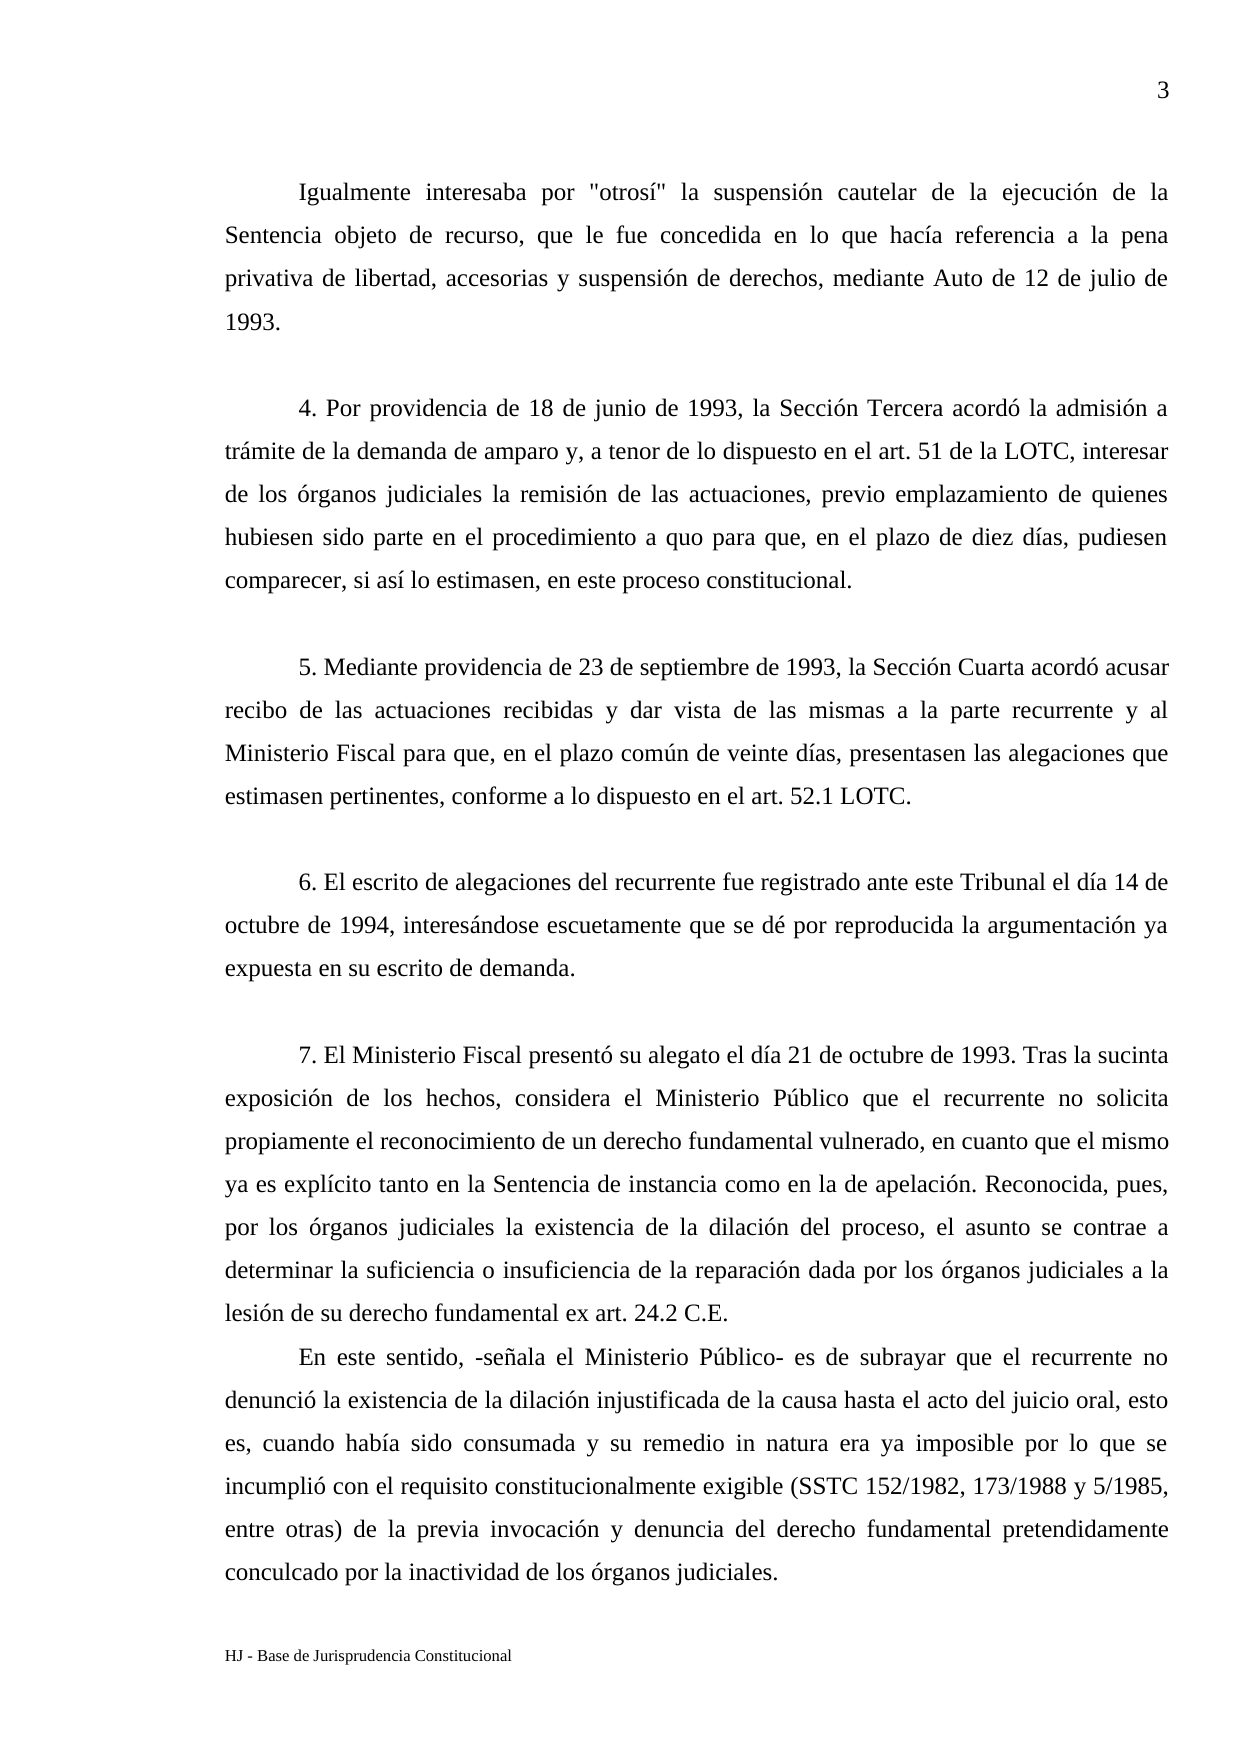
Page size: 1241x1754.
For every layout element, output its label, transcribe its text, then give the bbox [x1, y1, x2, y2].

text 7. El Ministerio Fiscal presentó su alegato el día 21 de octubre de 1993. Tras la sucinta exposición de los hechos, considera el Ministerio Público que el recurrente no solicita propiamente el reconocimiento de un derecho fundamental vulnerado, en cuanto que el mismo ya es explícito tanto en la Sentencia de instancia como en la de apelación. Reconocida, pues, por los órganos judiciales la existencia de la dilación del proceso, el asunto se contrae a determinar la suficiencia o insuficiencia de la reparación dada por los órganos judiciales a la lesión de su derecho fundamental ex art. 24.2 C.E. [224, 1040, 1169, 1327]
text 6. El escrito de alegaciones del recurrente fue registrado ante este Tribunal el día 14 de octubre de 1994, interesándose escuetamente que se dé por reproducida la argumentación ya expuesta en su escrito de demanda. [224, 867, 1169, 982]
text En este sentido, -señala el Ministerio Público- es de subrayar que el recurrente no denunció la existencia de la dilación injustificada de la causa hasta el acto del juicio oral, esto es, cuando había sido consumada y su remedio in natura era ya imposible por lo que se incumplió con el requisito constitucionalmente exigible (SSTC 152/1982, 173/1988 y 5/1985, entre otras) de la previa invocación y denuncia del derecho fundamental pretendidamente conculcado por la inactividad de los órganos judiciales. [224, 1342, 1169, 1586]
text Igualmente interesaba por "otrosí" la suspensión cautelar de la ejecución de la Sentencia objeto de recurso, que le fue concedida en lo que hacía referencia a la pena privativa de libertad, accesorias y suspensión de derechos, mediante Auto de 12 de julio de 1993. [224, 177, 1169, 335]
text 4. Por providencia de 18 de junio de 1993, la Sección Tercera acordó la admisión a trámite de la demanda de amparo y, a tenor de lo dispuesto en el art. 51 de la LOTC, interesar de los órganos judiciales la remisión de las actuaciones, previo emplazamiento de quienes hubiesen sido parte en el procedimiento a quo para que, en el plazo de diez días, pudiesen comparecer, si así lo estimasen, en este proceso constitucional. [224, 393, 1169, 594]
text 5. Mediante providencia de 23 de septiembre de 1993, la Sección Cuarta acordó acusar recibo de las actuaciones recibidas y dar vista de las mismas a la parte recurrente y al Ministerio Fiscal para que, en el plazo común de veinte días, presentasen las alegaciones que estimasen pertinentes, conforme a lo dispuesto en el art. 52.1 LOTC. [224, 652, 1169, 810]
